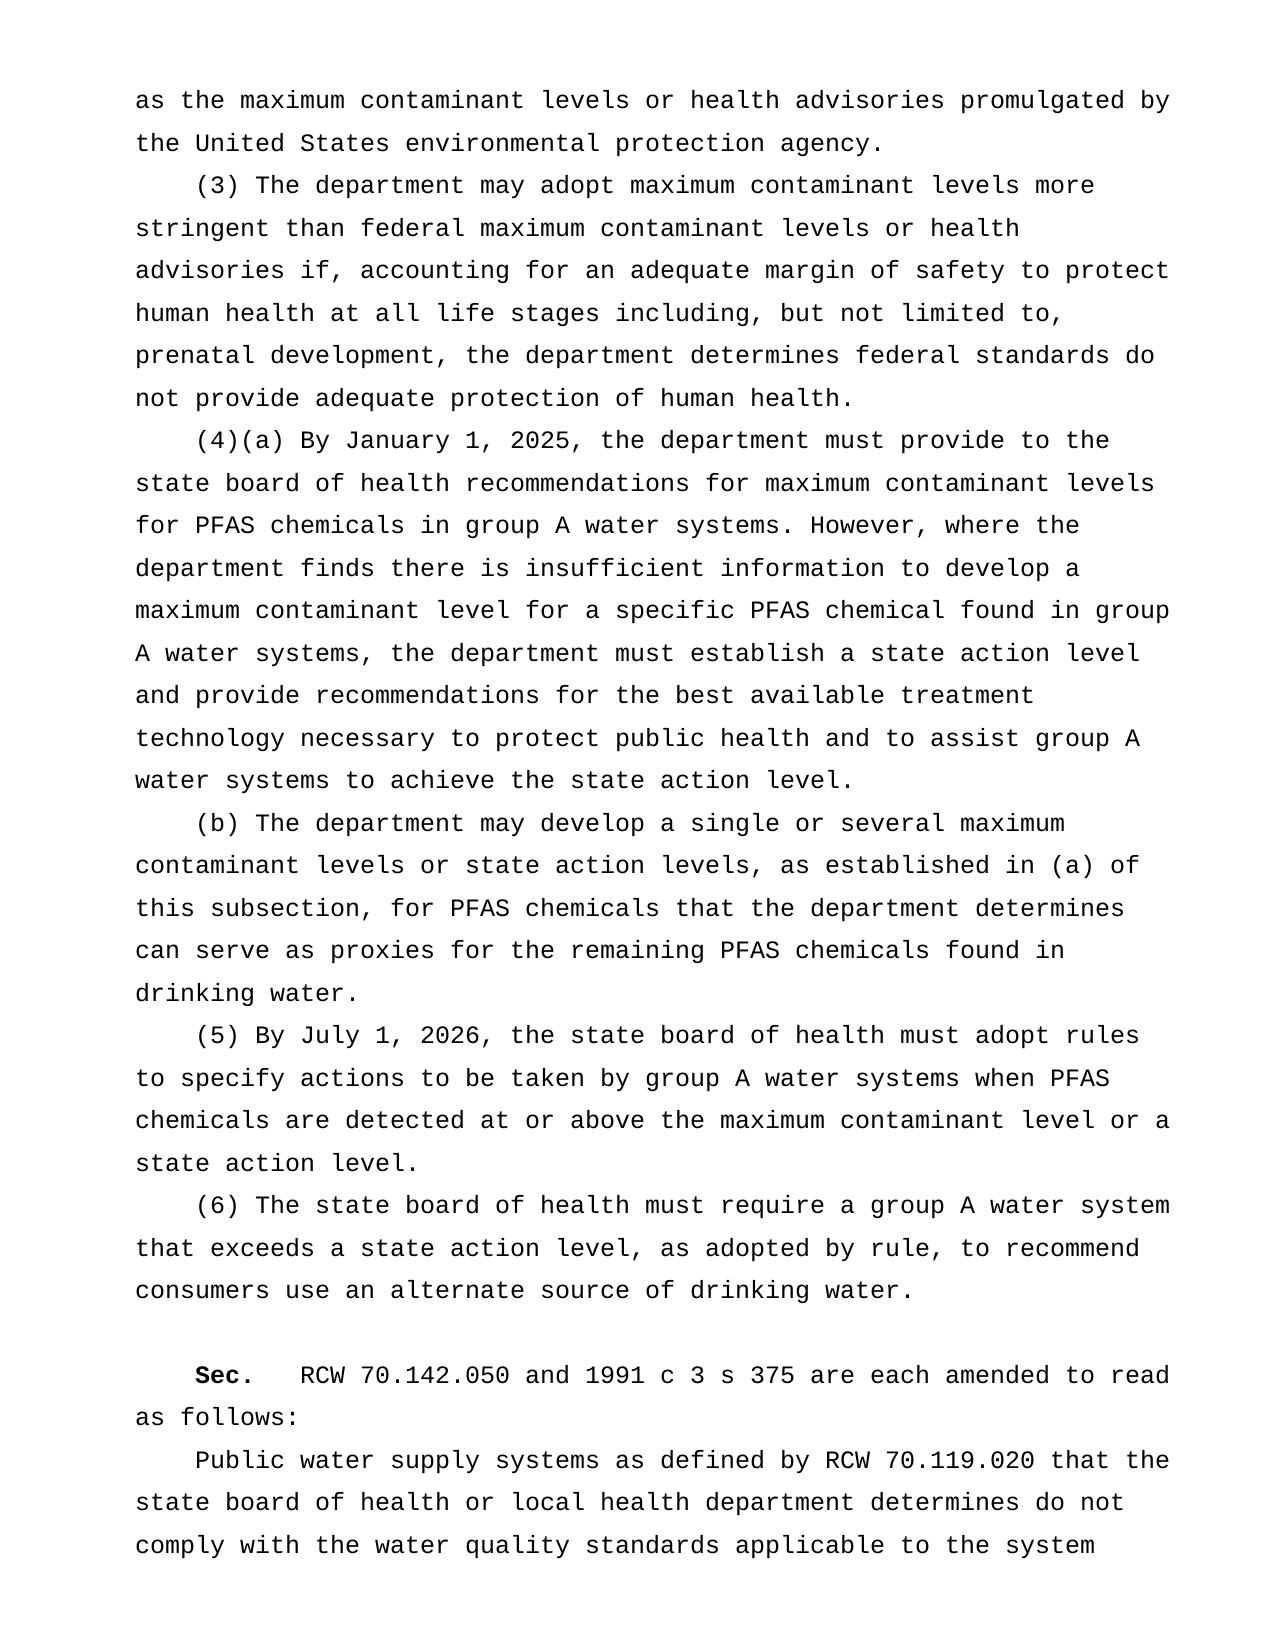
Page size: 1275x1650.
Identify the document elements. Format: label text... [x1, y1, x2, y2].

text (6) The state board of health must require a group A water system that exceeds a state action level, as adopted by rule, to recommend consumers use an alternate source of drinking water. [135, 1180, 1170, 1307]
text Sec. RCW 70.142.050 and 1991 c 3 s 375 are each amended to read as follows: [135, 1349, 1170, 1434]
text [135, 75, 1170, 160]
text (5) By July 1, 2026, the state board of health must adopt rules to specify actions to be taken by group A water systems when PFAS chemicals are detected at or above the maximum contaminant level or a state action level. [135, 1010, 1170, 1180]
text (b) The department may develop a single or several maximum contaminant levels or state action levels, as established in (a) of this subsection, for PFAS chemicals that the department determines can serve as proxies for the remaining PFAS chemicals found in drinking water. [135, 797, 1170, 1010]
text (4)(a) By January 1, 2025, the department must provide to the state board of health recommendations for maximum contaminant levels for PFAS chemicals in group A water systems. However, where the department finds there is insufficient information to develop a maximum contaminant level for a specific PFAS chemical found in group A water systems, the department must establish a state action level and provide recommendations for the best available treatment technology necessary to protect public health and to assist group A water systems to achieve the state action level. [135, 415, 1170, 797]
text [135, 1434, 1170, 1562]
text (3) The department may adopt maximum contaminant levels more stringent than federal maximum contaminant levels or health advisories if, accounting for an adequate margin of safety to protect human health at all life stages including, but not limited to, prenatal development, the department determines federal standards do not provide adequate protection of human health. [135, 160, 1170, 415]
